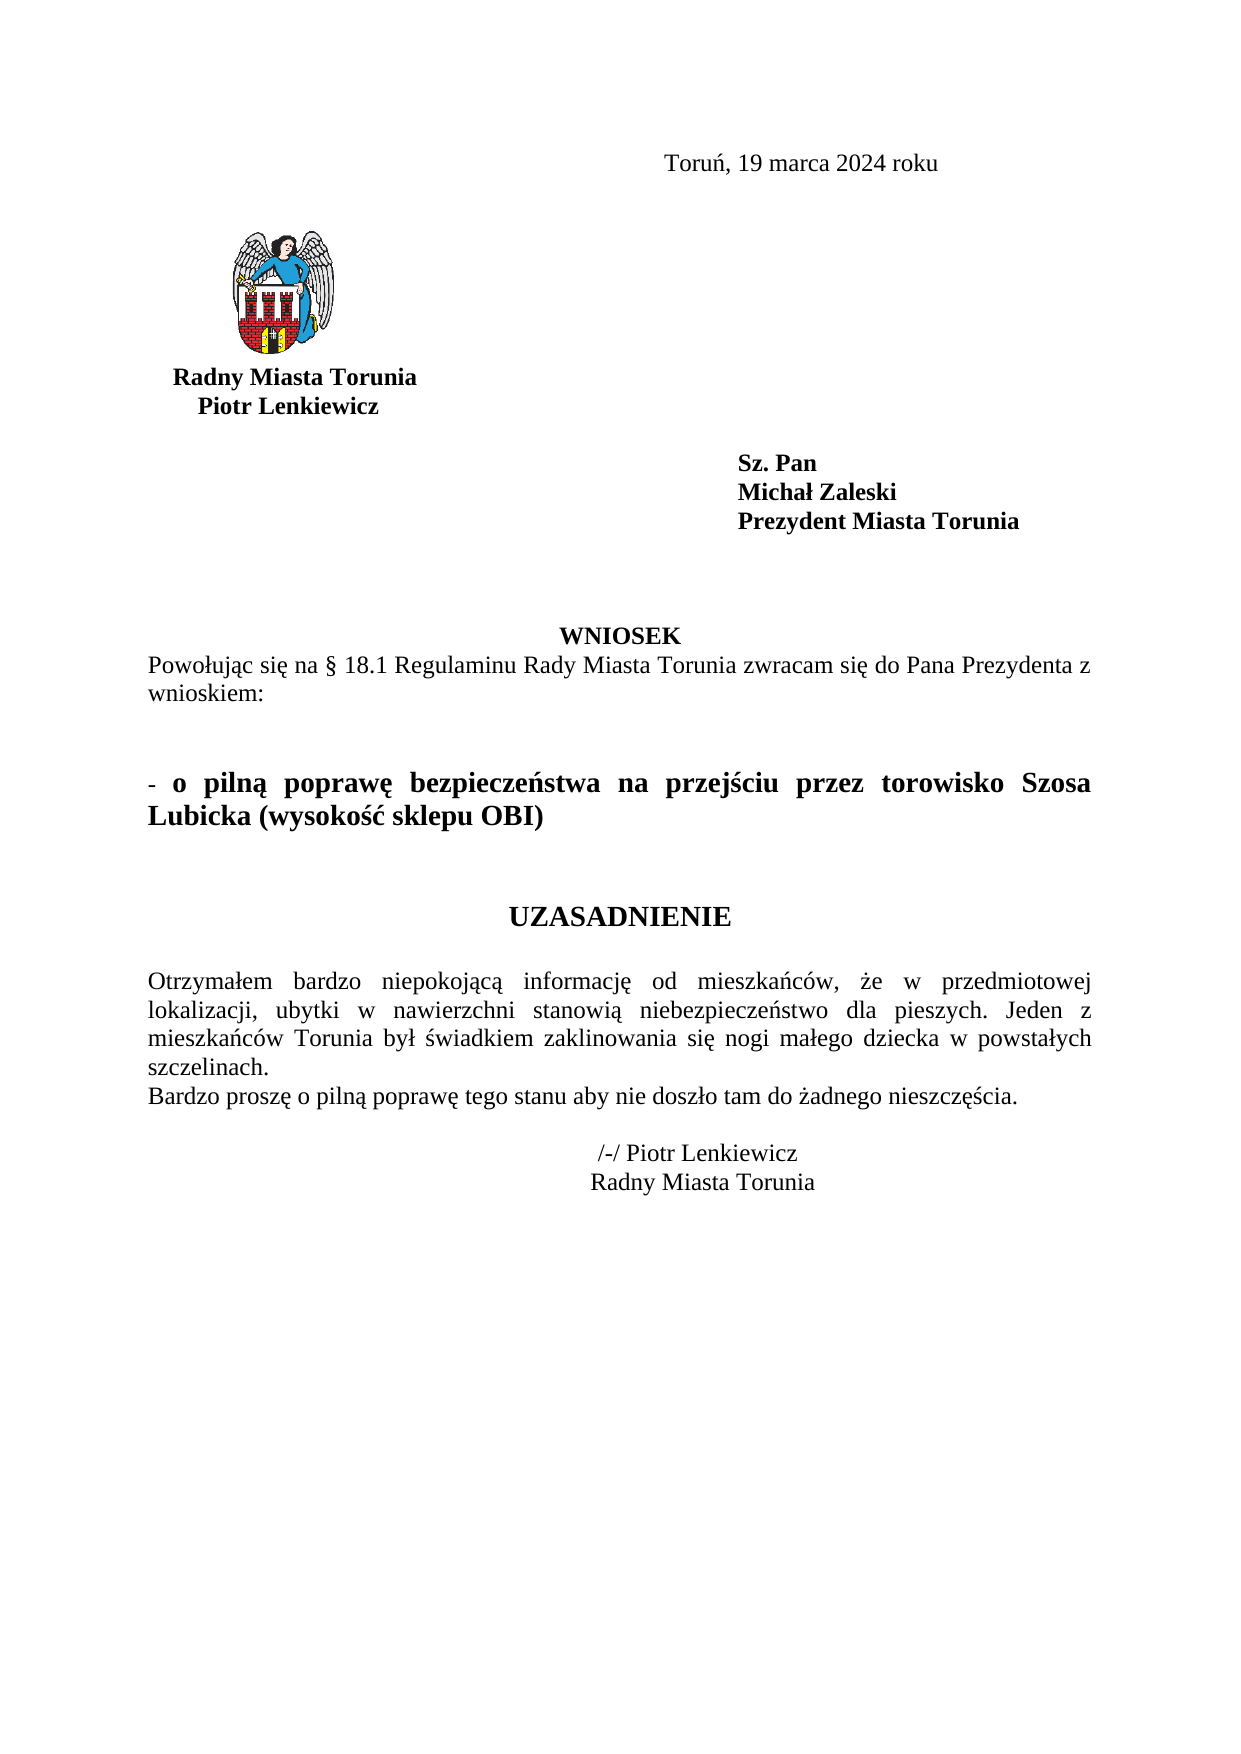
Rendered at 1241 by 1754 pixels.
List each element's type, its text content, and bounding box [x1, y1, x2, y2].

text UZASADNIENIE [148, 899, 1093, 932]
text Radny Miasta Torunia [148, 1167, 1093, 1196]
text /-/ Piotr Lenkiewicz [148, 1138, 1093, 1167]
text Toruń, 19 marca 2024 roku [148, 148, 1093, 176]
text Bardzo proszę o pilną poprawę tego stanu aby nie doszło tam do żadnego nieszczęścia. [148, 1081, 1093, 1110]
text Michał Zaleski [148, 477, 1093, 506]
text Powołując się na § 18.1 Regulaminu Rady Miasta Torunia zwracam się do Pana Prezydenta z wnioskiem: [148, 650, 1093, 707]
text Otrzymałem bardzo niepokojącą informację od mieszkańców, że w przedmiotowej lokalizacji, ubytki w nawierzchni stanowią niebezpieczeństwo dla pieszych. Jeden z mieszkańców Torunia był świadkiem zaklinowania się nogi małego dziecka w powstałych szczelinach. [148, 966, 1093, 1081]
text Sz. Pan [148, 448, 1093, 477]
text Prezydent Miasta Torunia [148, 506, 1093, 535]
picture [232, 231, 334, 354]
text - o pilną poprawę bezpieczeństwa na przejściu przez torowisko Szosa Lubicka (wysokość sklepu OBI) [148, 765, 1093, 832]
text Radny Miasta Torunia [148, 362, 1093, 391]
text Piotr Lenkiewicz [148, 391, 1093, 420]
text WNIOSEK [148, 621, 1093, 650]
